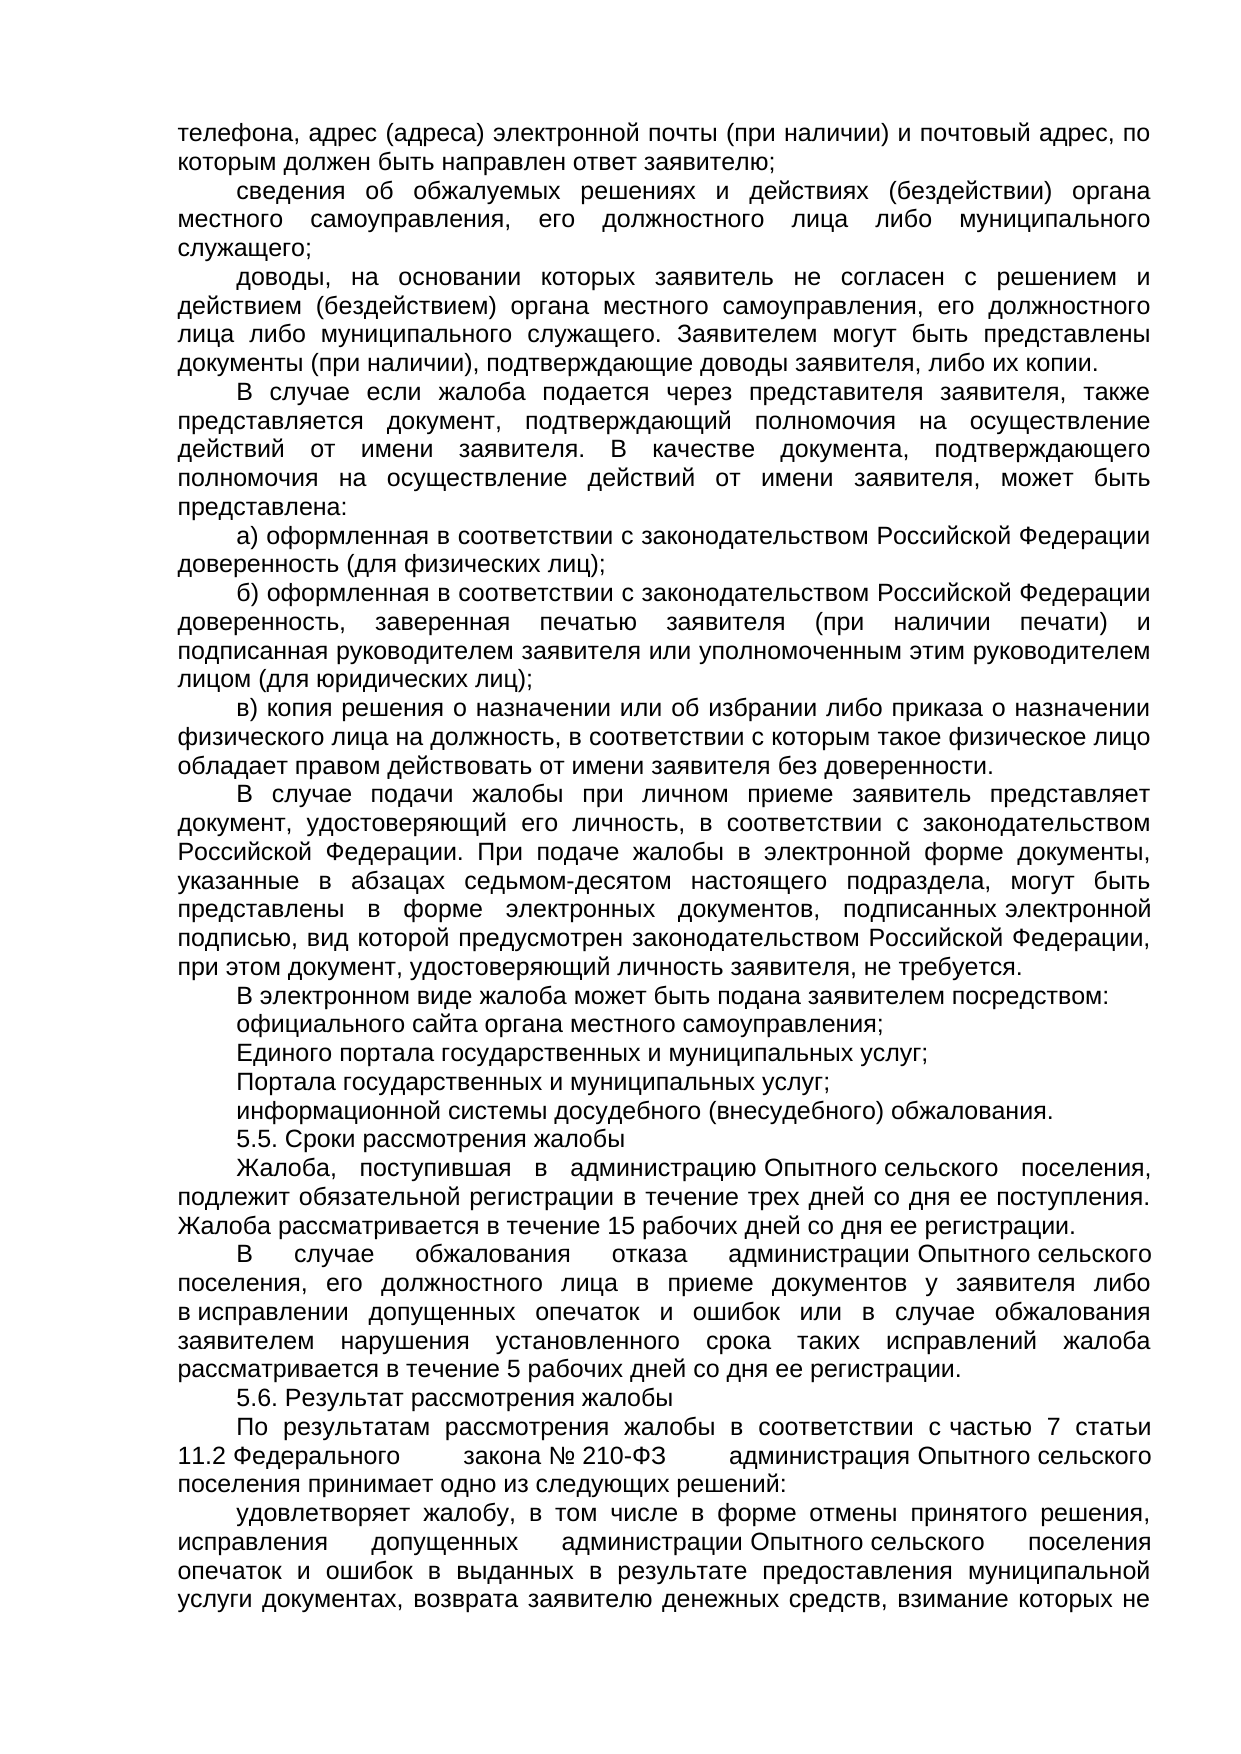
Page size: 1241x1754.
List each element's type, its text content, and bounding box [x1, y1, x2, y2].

text 5.5. Сроки рассмотрения жалобы [177, 1124, 1152, 1153]
text В случае обжалования отказа администрации Опытного сельского поселения, его должностного лица в приеме документов у заявителя либо в исправлении допущенных опечаток и ошибок или в случае обжалования заявителем нарушения установленного срока таких исправлений жалоба рассматривается в течение 5 рабочих дней со дня ее регистрации. [177, 1239, 1152, 1383]
text По результатам рассмотрения жалобы в соответствии с частью 7 статьи 11.2 Федерального закона № 210-ФЗ администрация Опытного сельского поселения принимает одно из следующих решений: [177, 1412, 1152, 1498]
text Портала государственных и муниципальных услуг; [177, 1067, 1152, 1096]
text официального сайта органа местного самоуправления; [177, 1009, 1152, 1038]
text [177, 118, 1152, 176]
text Жалоба, поступившая в администрацию Опытного сельского поселения, подлежит обязательной регистрации в течение трех дней со дня ее поступления. Жалоба рассматривается в течение 15 рабочих дней со дня ее регистрации. [177, 1153, 1152, 1239]
text в) копия решения о назначении или об избрании либо приказа о назначении физического лица на должность, в соответствии с которым такое физическое лицо обладает правом действовать от имени заявителя без доверенности. [177, 693, 1152, 779]
text б) оформленная в соответствии с законодательством Российской Федерации доверенность, заверенная печатью заявителя (при наличии печати) и подписанная руководителем заявителя или уполномоченным этим руководителем лицом (для юридических лиц); [177, 578, 1152, 693]
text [177, 1498, 1152, 1613]
text доводы, на основании которых заявитель не согласен с решением и действием (бездействием) органа местного самоуправления, его должностного лица либо муниципального служащего. Заявителем могут быть представлены документы (при наличии), подтверждающие доводы заявителя, либо их копии. [177, 262, 1152, 377]
text информационной системы досудебного (внесудебного) обжалования. [177, 1096, 1152, 1124]
text В случае если жалоба подается через представителя заявителя, также представляется документ, подтверждающий полномочия на осуществление действий от имени заявителя. В качестве документа, подтверждающего полномочия на осуществление действий от имени заявителя, может быть представлена: [177, 377, 1152, 521]
text а) оформленная в соответствии с законодательством Российской Федерации доверенность (для физических лиц); [177, 521, 1152, 578]
text сведения об обжалуемых решениях и действиях (бездействии) органа местного самоуправления, его должностного лица либо муниципального служащего; [177, 176, 1152, 262]
text Единого портала государственных и муниципальных услуг; [177, 1038, 1152, 1067]
text 5.6. Результат рассмотрения жалобы [177, 1383, 1152, 1412]
text В электронном виде жалоба может быть подана заявителем посредством: [177, 981, 1152, 1009]
text В случае подачи жалобы при личном приеме заявитель представляет документ, удостоверяющий его личность, в соответствии с законодательством Российской Федерации. При подаче жалобы в электронной форме документы, указанные в абзацах седьмом-десятом настоящего подраздела, могут быть представлены в форме электронных документов, подписанных электронной подписью, вид которой предусмотрен законодательством Российской Федерации, при этом документ, удостоверяющий личность заявителя, не требуется. [177, 779, 1152, 981]
